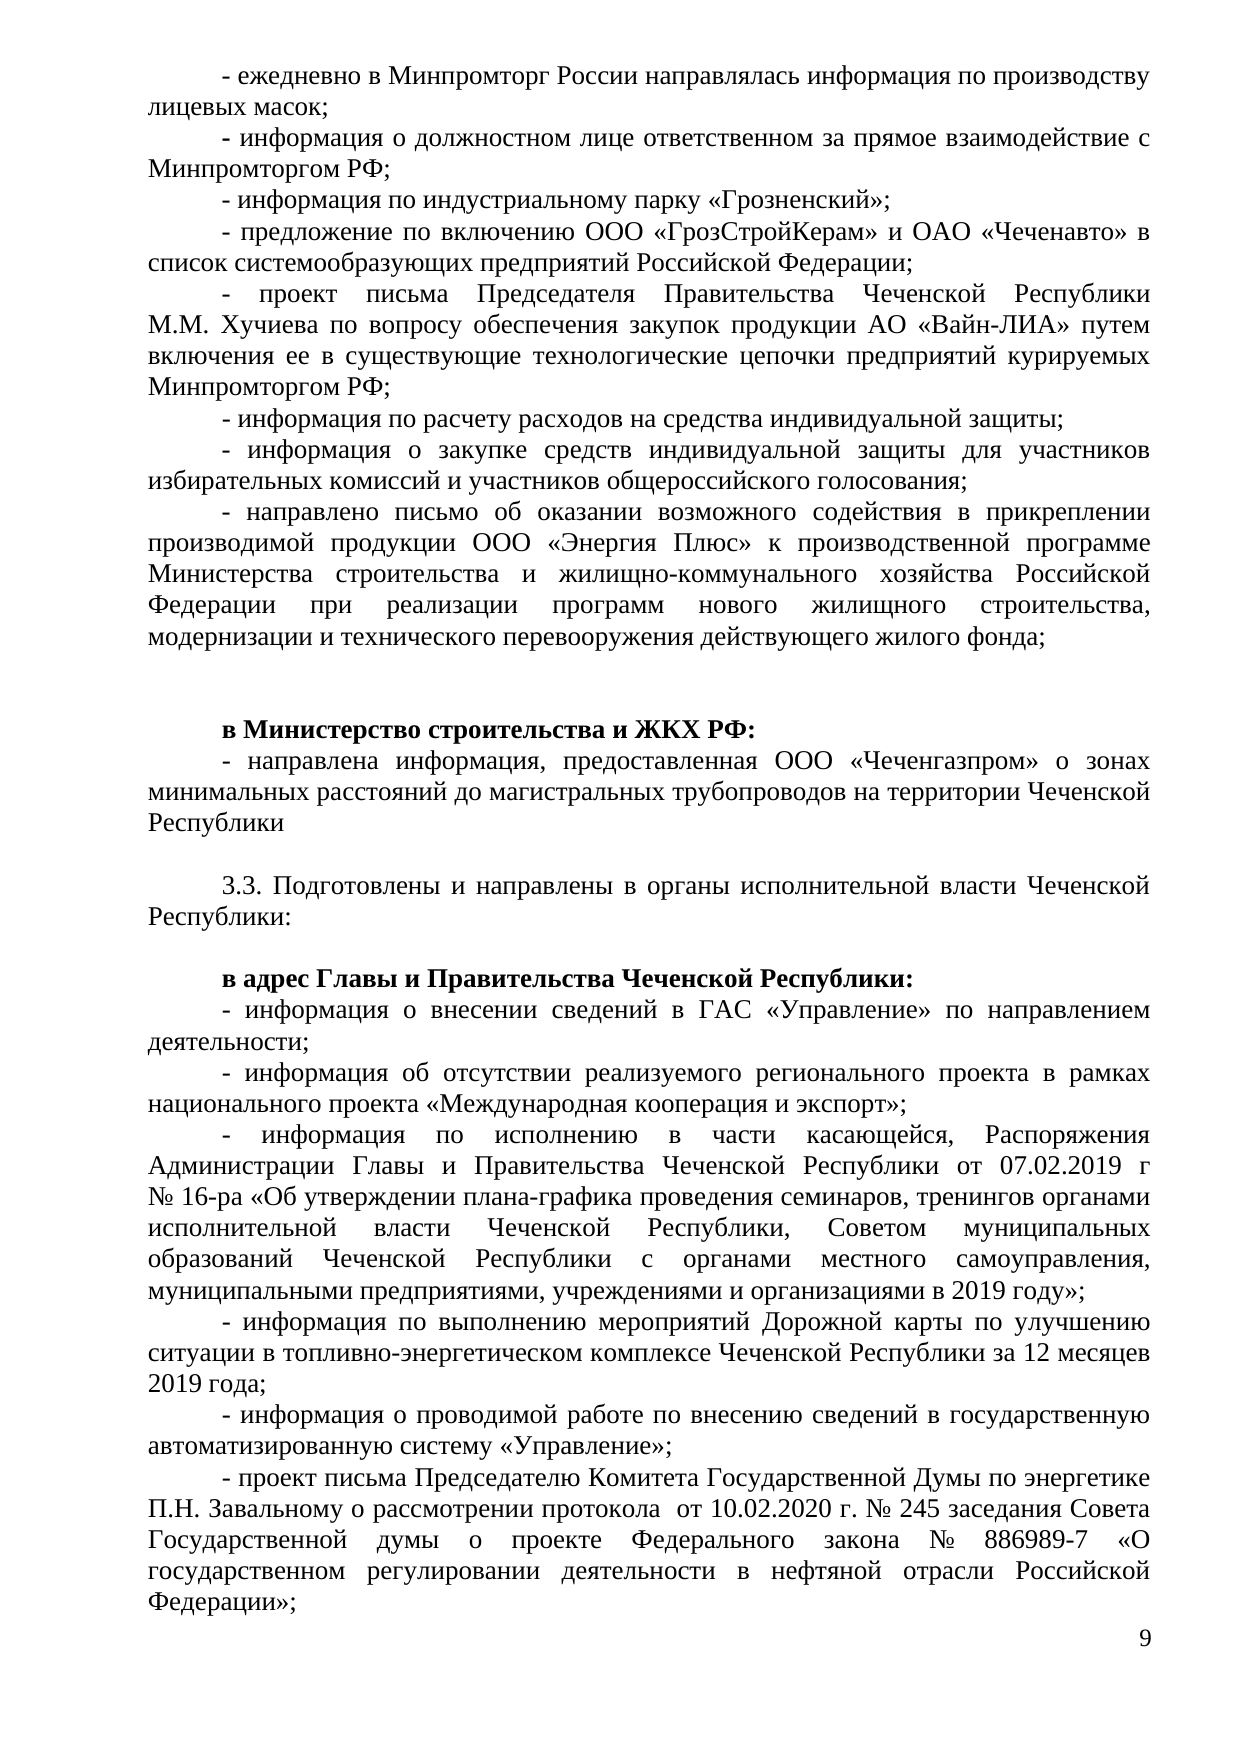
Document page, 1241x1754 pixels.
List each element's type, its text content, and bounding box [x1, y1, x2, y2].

text - информация о закупке средств индивидуальной защиты для участников избирательных комиссий и участников общероссийского голосования; [148, 433, 1152, 495]
text 3.3. Подготовлены и направлены в органы исполнительной власти Чеченской Республики: [148, 869, 1152, 931]
text - информация о должностном лице ответственном за прямое взаимодействие с Минпромторгом РФ; [148, 121, 1152, 184]
text - информация о проводимой работе по внесению сведений в государственную автоматизированную систему «Управление»; [148, 1398, 1152, 1461]
text - информация по выполнению мероприятий Дорожной карты по улучшению ситуации в топливно-энергетическом комплексе Чеченской Республики за 12 месяцев 2019 года; [148, 1305, 1152, 1398]
text - информация об отсутствии реализуемого регионального проекта в рамках национального проекта «Международная кооперация и экспорт»; [148, 1056, 1152, 1118]
text - информация по индустриальному парку «Грозненский»; [148, 184, 1152, 215]
text в Министерство строительства и ЖКХ РФ: [148, 713, 1152, 744]
text - проект письма Председателя Правительства Чеченской Республики М.М. Хучиева по вопросу обеспечения закупок продукции АО «Вайн-ЛИА» путем включения ее в существующие технологические цепочки предприятий курируемых Минпромторгом РФ; [148, 277, 1152, 402]
text - ежедневно в Минпромторг России направлялась информация по производству лицевых масок; [148, 59, 1152, 121]
text - направлено письмо об оказании возможного содействия в прикреплении производимой продукции ООО «Энергия Плюс» к производственной программе Министерства строительства и жилищно-коммунального хозяйства Российской Федерации при реализации программ нового жилищного строительства, модернизации и технического перевооружения действующего жилого фонда; [148, 495, 1152, 651]
text - информация по расчету расходов на средства индивидуальной защиты; [148, 402, 1152, 433]
text - информация по исполнению в части касающейся, Распоряжения Администрации Главы и Правительства Чеченской Республики от 07.02.2019 г № 16-ра «Об утверждении плана-графика проведения семинаров, тренингов органами исполнительной власти Чеченской Республики, Советом муниципальных образований Чеченской Республики с органами местного самоуправления, муниципальными предприятиями, учреждениями и организациями в 2019 году»; [148, 1118, 1152, 1305]
text - информация о внесении сведений в ГАС «Управление» по направлением деятельности; [148, 993, 1152, 1056]
text в адрес Главы и Правительства Чеченской Республики: [148, 962, 1152, 993]
text - предложение по включению ООО «ГрозСтройКерам» и ОАО «Чеченавто» в список системообразующих предприятий Российской Федерации; [148, 215, 1152, 277]
text - направлена информация, предоставленная ООО «Чеченгазпром» о зонах минимальных расстояний до магистральных трубопроводов на территории Чеченской Республики [148, 744, 1152, 838]
text - проект письма Председателю Комитета Государственной Думы по энергетике П.Н. Завальному о рассмотрении протокола от 10.02.2020 г. № 245 заседания Совета Государственной думы о проекте Федерального закона № 886989-7 «О государственном регулировании деятельности в нефтяной отрасли Российской Федерации»; [148, 1461, 1152, 1616]
